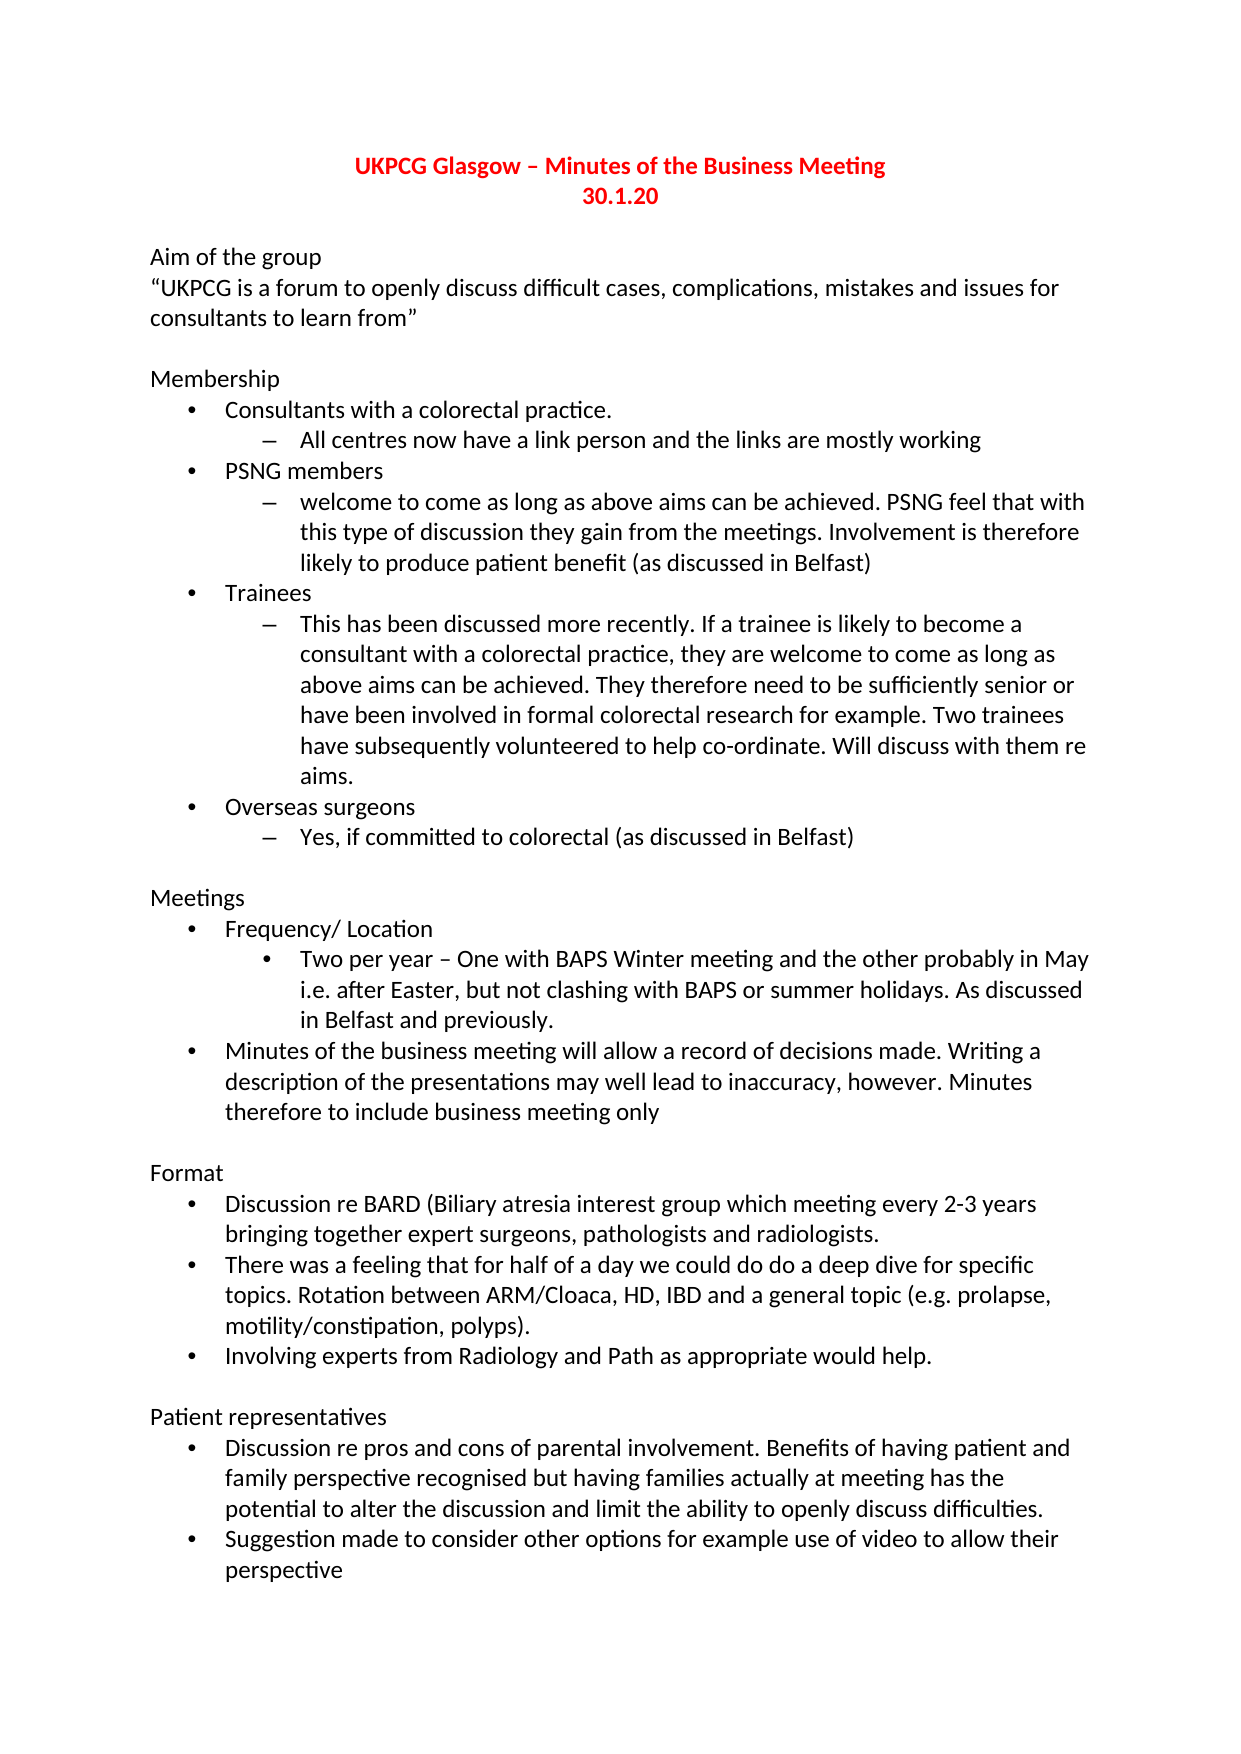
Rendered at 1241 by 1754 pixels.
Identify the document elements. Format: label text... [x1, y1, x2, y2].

list PSNG members [187, 455, 1090, 486]
text 30.1.20 [150, 181, 1090, 211]
list Discussion re BARD (Biliary atresia interest group which meeting every 2-3 years bringing together expert surgeons, pathologists and radiologists. [187, 1188, 1090, 1249]
text Membership [150, 364, 1090, 394]
list All centres now have a link person and the links are mostly working [262, 425, 1090, 455]
text Patient representatives [150, 1401, 1090, 1432]
list welcome to come as long as above aims can be achieved. PSNG feel that with this type of discussion they gain from the meetings. Involvement is therefore likely to produce patient benefit (as discussed in Belfast) [262, 486, 1090, 577]
text “UKPCG is a forum to openly discuss difficult cases, complications, mistakes and issues for consultants to learn from” [150, 272, 1090, 333]
list Overseas surgeons [187, 791, 1090, 821]
text UKPCG Glasgow – Minutes of the Business Meeting [150, 150, 1090, 181]
list Suggestion made to consider other options for example use of video to allow their perspective [187, 1523, 1090, 1584]
list Discussion re pros and cons of parental involvement. Benefits of having patient and family perspective recognised but having families actually at meeting has the potential to alter the discussion and limit the ability to openly discuss difficulties. [187, 1432, 1090, 1523]
list This has been discussed more recently. If a trainee is likely to become a consultant with a colorectal practice, they are welcome to come as long as above aims can be achieved. They therefore need to be sufficiently senior or have been involved in formal colorectal research for example. Two trainees have subsequently volunteered to help co-ordinate. Will discuss with them re aims. [262, 608, 1090, 791]
list Consultants with a colorectal practice. [187, 394, 1090, 425]
list Yes, if committed to colorectal (as discussed in Belfast) [262, 821, 1090, 852]
list There was a feeling that for half of a day we could do do a deep dive for specific topics. Rotation between ARM/Cloaca, HD, IBD and a general topic (e.g. prolapse, motility/constipation, polyps). [187, 1249, 1090, 1340]
text Aim of the group [150, 242, 1090, 272]
text Format [150, 1157, 1090, 1188]
list Minutes of the business meeting will allow a record of decisions made. Writing a description of the presentations may well lead to inaccuracy, however. Minutes therefore to include business meeting only [187, 1035, 1090, 1127]
list Trainees [187, 577, 1090, 608]
text Meetings [150, 882, 1090, 913]
list Frequency/ Location [187, 913, 1090, 943]
list Involving experts from Radiology and Path as appropriate would help. [187, 1340, 1090, 1371]
list Two per year – One with BAPS Winter meeting and the other probably in May i.e. after Easter, but not clashing with BAPS or summer holidays. As discussed in Belfast and previously. [262, 943, 1090, 1035]
